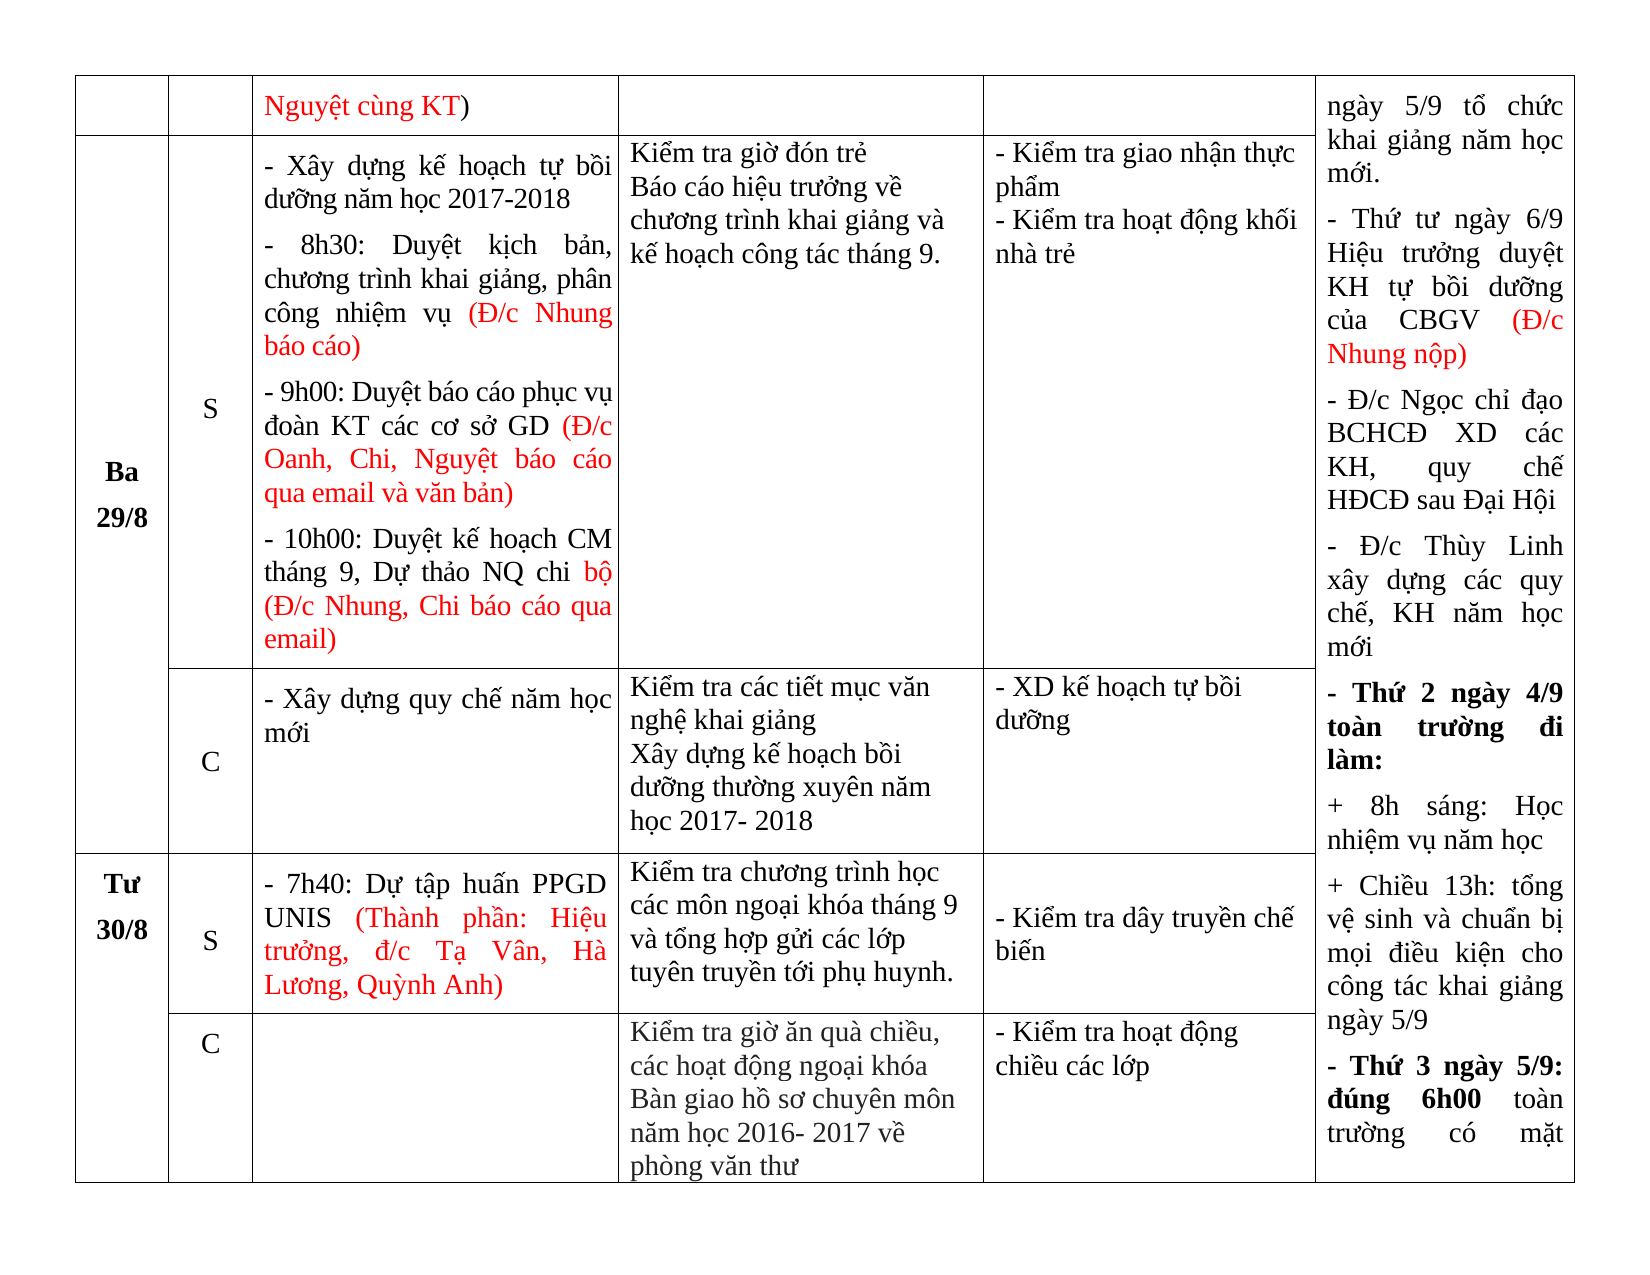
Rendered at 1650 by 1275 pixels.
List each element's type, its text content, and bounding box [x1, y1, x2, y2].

table_cell Kiểm tra chương trình học các môn ngoại khóa tháng 9 và tổng hợp gửi các lớp tuyên truyền tới phụ huynh. [619, 854, 983, 1013]
table_cell - Xây dựng quy chế năm học mới [253, 669, 618, 853]
table_cell Ba 29/8 [76, 136, 168, 853]
table_cell [253, 1014, 618, 1182]
table_cell Kiểm tra giờ ăn quà chiều, các hoạt động ngoại khóa Bàn giao hồ sơ chuyên môn năm học 2016- 2017 về phòng văn thư [798, 1014, 983, 1182]
table_cell - Xây dựng kế hoạch tự bồi dưỡng năm học 2017-2018 - 8h30: Duyệt kịch bản, chương trình khai giảng, phân công nhiệm vụ (Đ/c Nhung báo cáo) - 9h00: Duyệt báo cáo phục vụ đoàn KT các cơ sở GD (Đ/c Oanh, Chi, Nguyệt báo cáo qua email và văn bản) - 10h00: Duyệt kế hoạch CM tháng 9, Dự thảo NQ chi bộ (Đ/c Nhung, Chi báo cáo qua email) [253, 136, 618, 668]
table_cell S [169, 854, 252, 1013]
table_cell - Kiểm tra dây truyền chế biến [984, 854, 1315, 1013]
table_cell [984, 76, 1315, 134]
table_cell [619, 76, 983, 134]
table_cell Kiểm tra giờ đón trẻ Báo cáo hiệu trưởng về chương trình khai giảng và kế hoạch công tác tháng 9. [619, 136, 983, 668]
table_cell - Kiểm tra hoạt động chiều các lớp [984, 1014, 1315, 1182]
table_cell - 7h40: Dự tập huấn PPGD UNIS (Thành phần: Hiệu trưởng, đ/c Tạ Vân, Hà Lương, Quỳnh Anh) [253, 854, 618, 1013]
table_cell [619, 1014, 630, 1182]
table_cell C [169, 76, 252, 134]
table_cell - XD kế hoạch tự bồi dưỡng [984, 669, 1315, 853]
table_cell Tư 30/8 [76, 854, 168, 1182]
table_cell C [169, 1014, 252, 1182]
table_cell C [169, 669, 252, 853]
table_cell S [169, 136, 252, 668]
table_cell - Kiểm tra giao nhận thực phẩm - Kiểm tra hoạt động khối nhà trẻ [984, 136, 1315, 668]
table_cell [253, 76, 618, 134]
table_cell Kiểm tra các tiết mục văn nghệ khai giảng Xây dựng kế hoạch bồi dưỡng thường xuyên năm học 2017- 2018 [619, 669, 983, 853]
